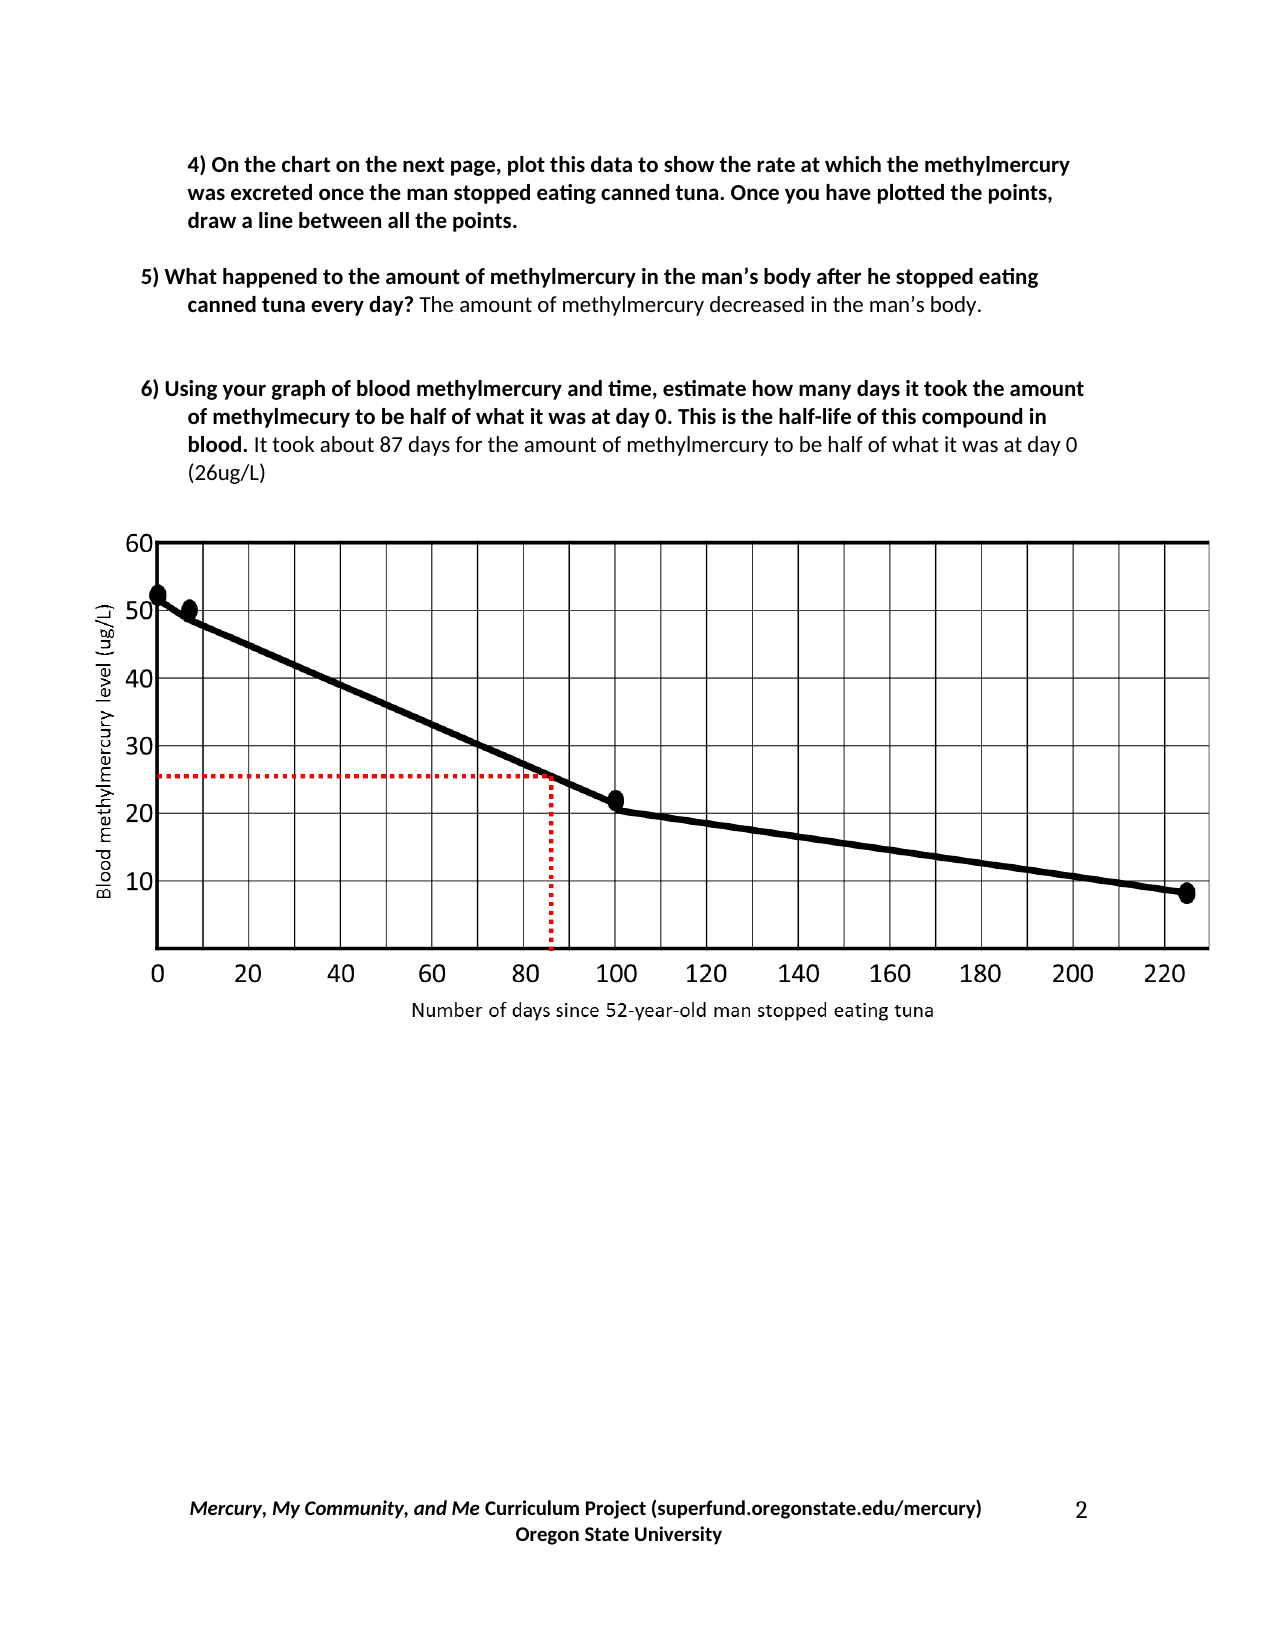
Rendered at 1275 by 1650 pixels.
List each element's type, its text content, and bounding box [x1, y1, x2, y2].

text 5) What happened to the amount of methylmercury in the man’s body after he stopped eating canned tuna every day? The amount of methylmercury decreased in the man’s body. [141, 262, 1087, 318]
text 6) Using your graph of blood methylmercury and time, estimate how many days it took the amount of methylmecury to be half of what it was at day 0. This is the half-life of this compound in blood. It took about 87 days for the amount of methylmercury to be half of what it was at day 0 (26ug/L) [141, 374, 1087, 486]
picture [84, 516, 1210, 1035]
text 4) On the chart on the next page, plot this data to show the rate at which the methylmercury was excreted once the man stopped eating canned tuna. Once you have plotted the points, draw a line between all the points. [187, 150, 1087, 234]
